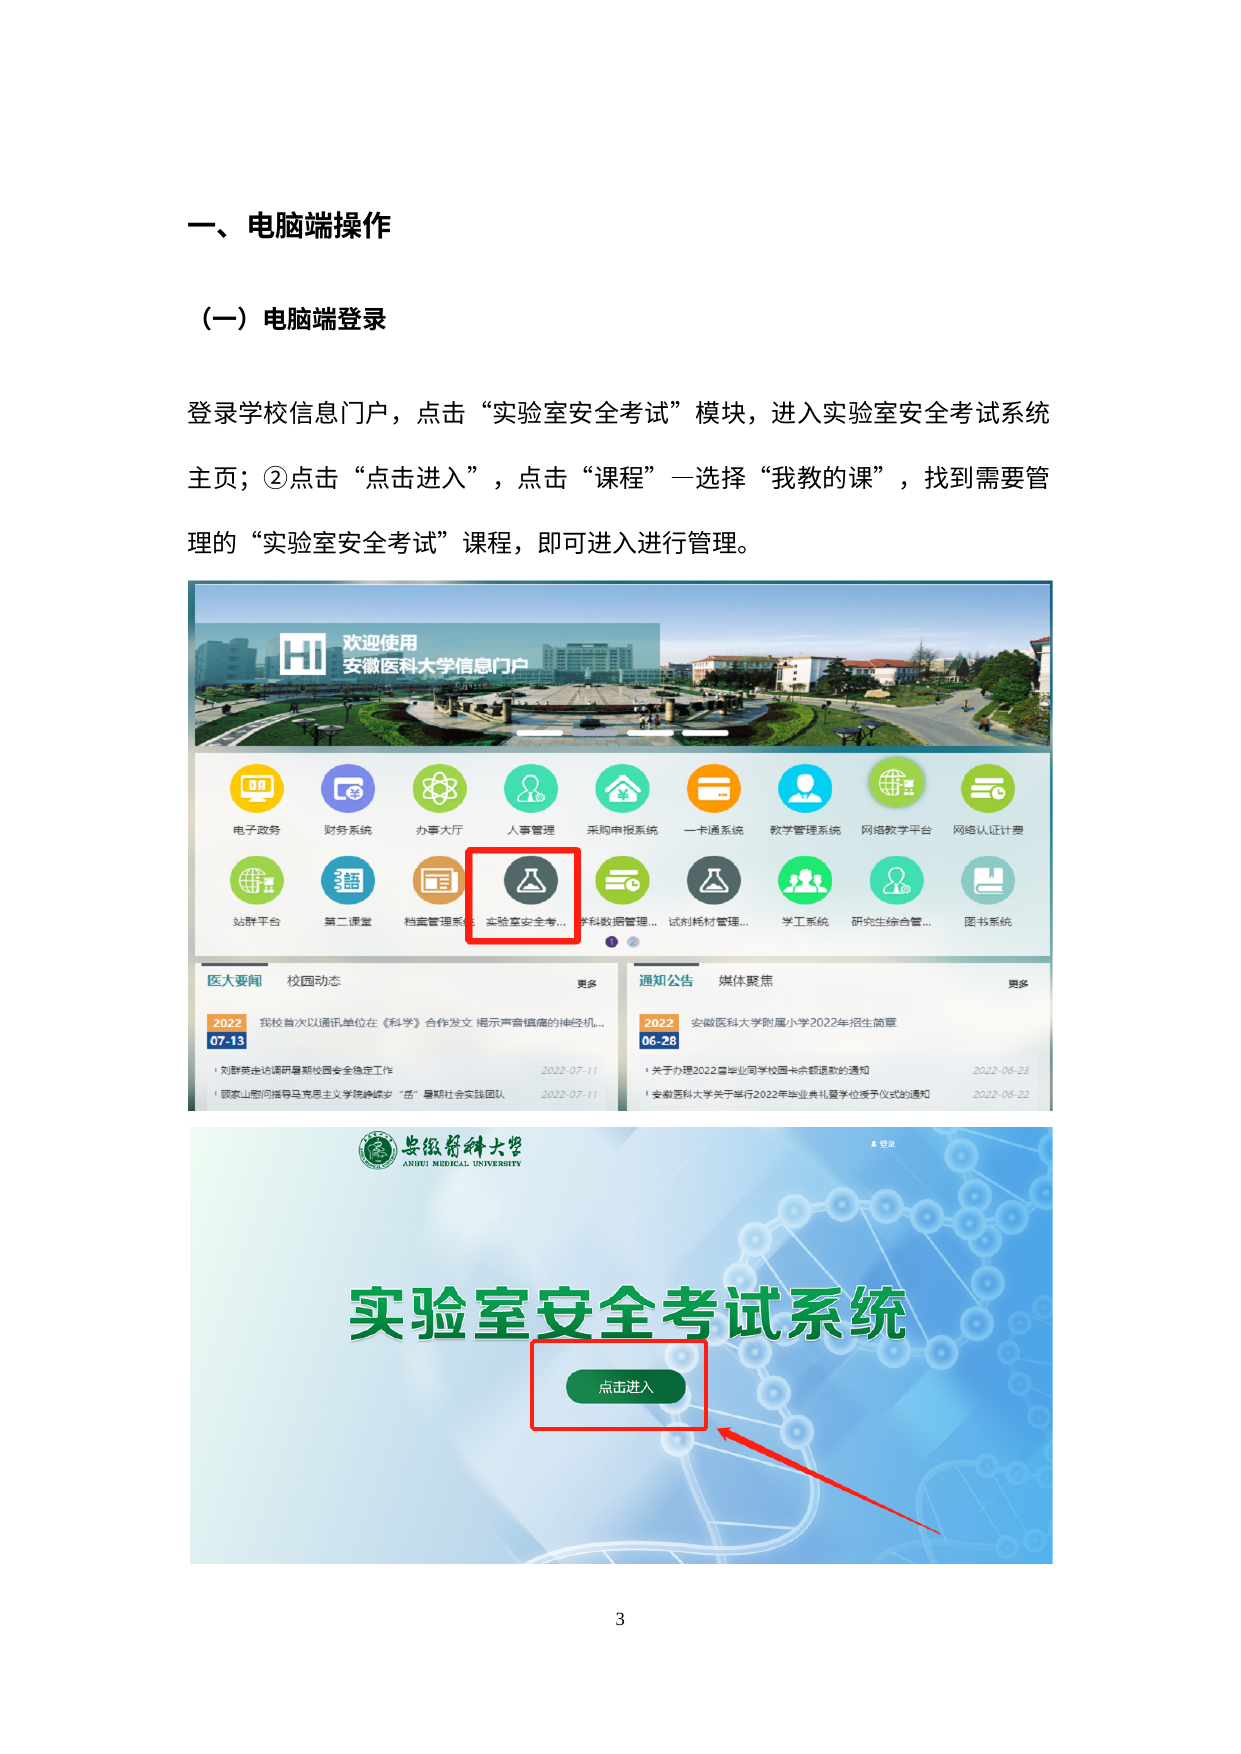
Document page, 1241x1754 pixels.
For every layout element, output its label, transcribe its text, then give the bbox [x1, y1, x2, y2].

text 登录学校信息门户，点击“实验室安全考试”模块，进入实验室安全考试系统主页；②点击“点击进入”，点击“课程”—选择“我教的课”，找到需要管理的“实验室安全考试”课程，即可进入进行管理。 [187, 379, 1053, 574]
subtitle （一）电脑端登录 [187, 285, 1053, 350]
subtitle 一、电脑端操作 [187, 191, 1053, 256]
picture [187, 1127, 1053, 1564]
picture [187, 574, 1053, 1111]
